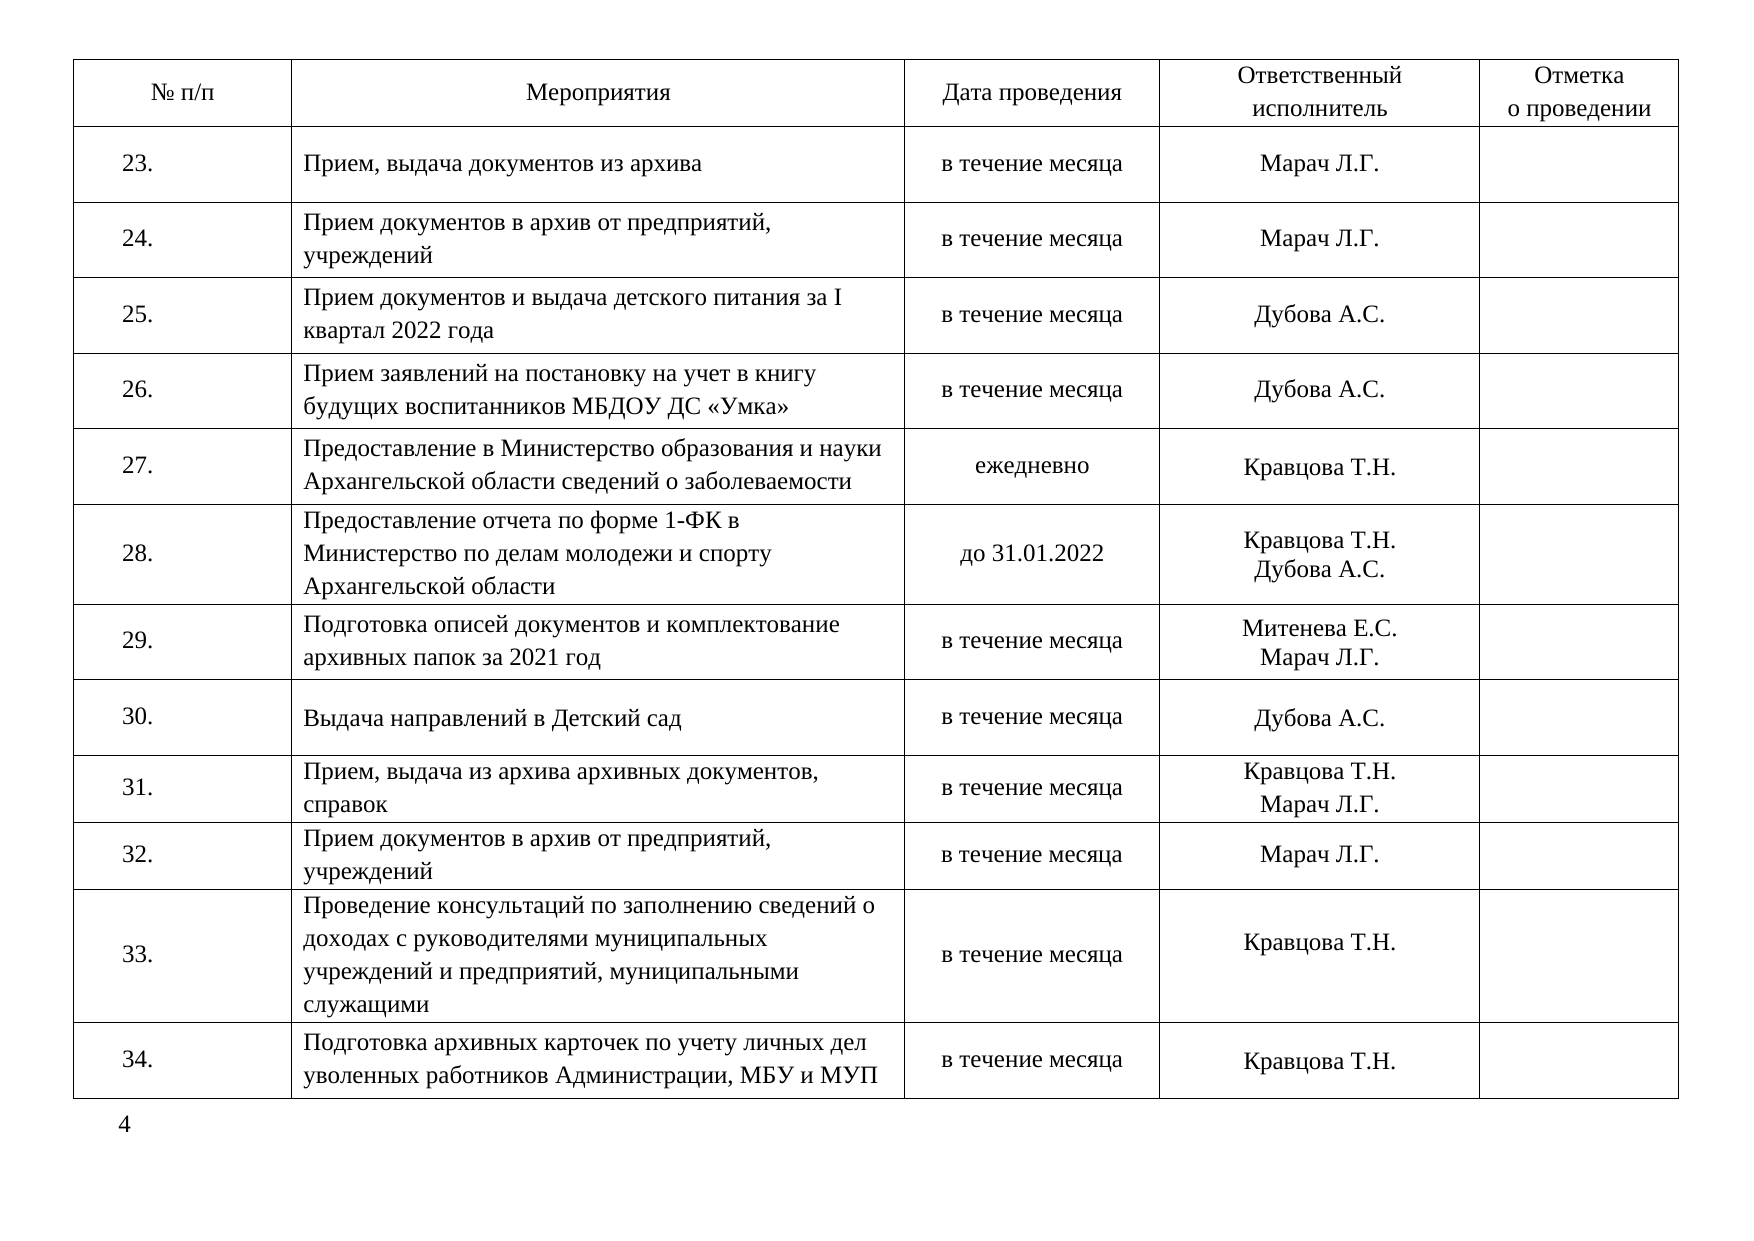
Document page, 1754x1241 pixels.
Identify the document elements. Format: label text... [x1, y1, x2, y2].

table_cell 27. [74, 429, 291, 504]
table_cell 25. [74, 278, 291, 353]
table_cell в течение месяца [905, 890, 1159, 1022]
table_cell [1480, 1023, 1678, 1098]
table_cell Предоставление отчета по форме 1-ФК в Министерство по делам молодежи и спорту Архангельской области [292, 505, 904, 604]
table_header Ответственный исполнитель [1160, 60, 1479, 126]
table_cell Прием документов в архив от предприятий, учреждений [292, 823, 904, 889]
table_header Отметка о проведении [1480, 60, 1678, 126]
table_cell Митенева Е.С. Марач Л.Г. [1160, 605, 1479, 679]
table_cell ежедневно [905, 429, 1159, 504]
table_cell Кравцова Т.Н. [1160, 429, 1479, 504]
table_cell 32. [74, 823, 291, 889]
table_cell [1480, 680, 1678, 755]
table_cell в течение месяца [905, 680, 1159, 755]
table_cell Дубова А.С. [1160, 680, 1479, 755]
table_cell [1480, 429, 1678, 504]
table_cell в течение месяца [905, 354, 1159, 428]
table_cell [1480, 278, 1678, 353]
table_cell [1480, 127, 1678, 202]
table_cell 30. [74, 680, 291, 755]
table_cell 34. [74, 1023, 291, 1098]
table_cell 24. [74, 203, 291, 277]
table_cell Выдача направлений в Детский сад [292, 680, 904, 755]
table_cell Прием заявлений на постановку на учет в книгу будущих воспитанников МБДОУ ДС «Умка» [292, 354, 904, 428]
table_cell [1480, 823, 1678, 889]
table_cell Кравцова Т.Н. [1160, 1023, 1479, 1098]
table_cell Марач Л.Г. [1160, 203, 1479, 277]
table_cell Прием документов и выдача детского питания за I квартал 2022 года [292, 278, 904, 353]
table_cell Проведение консультаций по заполнению сведений о доходах с руководителями муниципальных учреждений и предприятий, муниципальными служащими [292, 890, 904, 1022]
table_cell Прием, выдача из архива архивных документов, справок [292, 756, 904, 822]
table_cell [1480, 354, 1678, 428]
table_cell Дубова А.С. [1160, 278, 1479, 353]
table_cell в течение месяца [905, 605, 1159, 679]
table_cell 33. [74, 890, 291, 1022]
table_cell в течение месяца [905, 1023, 1159, 1098]
table_cell [1480, 890, 1678, 1022]
table_cell Кравцова Т.Н. [1160, 890, 1479, 1022]
table_cell Предоставление в Министерство образования и науки Архангельской области сведений о заболеваемости [292, 429, 904, 504]
table_cell 31. [74, 756, 291, 822]
table_cell 28. [74, 505, 291, 604]
table_cell Прием, выдача документов из архива [292, 127, 904, 202]
table_cell [1480, 203, 1678, 277]
table_cell в течение месяца [905, 278, 1159, 353]
table_cell [1480, 505, 1678, 604]
table_header Мероприятия [292, 60, 904, 126]
table_cell Прием документов в архив от предприятий, учреждений [292, 203, 904, 277]
table_cell в течение месяца [905, 127, 1159, 202]
table_cell Марач Л.Г. [1160, 127, 1479, 202]
table_header Дата проведения [905, 60, 1159, 126]
table_cell Подготовка архивных карточек по учету личных дел уволенных работников Администрации, МБУ и МУП [292, 1023, 904, 1098]
table_cell до 31.01.2022 [905, 505, 1159, 604]
table_cell [1480, 605, 1678, 679]
table_cell 26. [74, 354, 291, 428]
table_cell Марач Л.Г. [1160, 823, 1479, 889]
table_cell Подготовка описей документов и комплектование архивных папок за 2021 год [292, 605, 904, 679]
table_cell [1480, 756, 1678, 822]
table_cell Кравцова Т.Н. Дубова А.С. [1160, 505, 1479, 604]
table_cell в течение месяца [905, 756, 1159, 822]
table_cell в течение месяца [905, 823, 1159, 889]
table_cell 29. [74, 605, 291, 679]
table_cell 23. [74, 127, 291, 202]
table_cell Дубова А.С. [1160, 354, 1479, 428]
table_cell в течение месяца [905, 203, 1159, 277]
table_cell Кравцова Т.Н. Марач Л.Г. [1160, 756, 1479, 822]
table_header № п/п [74, 60, 291, 126]
